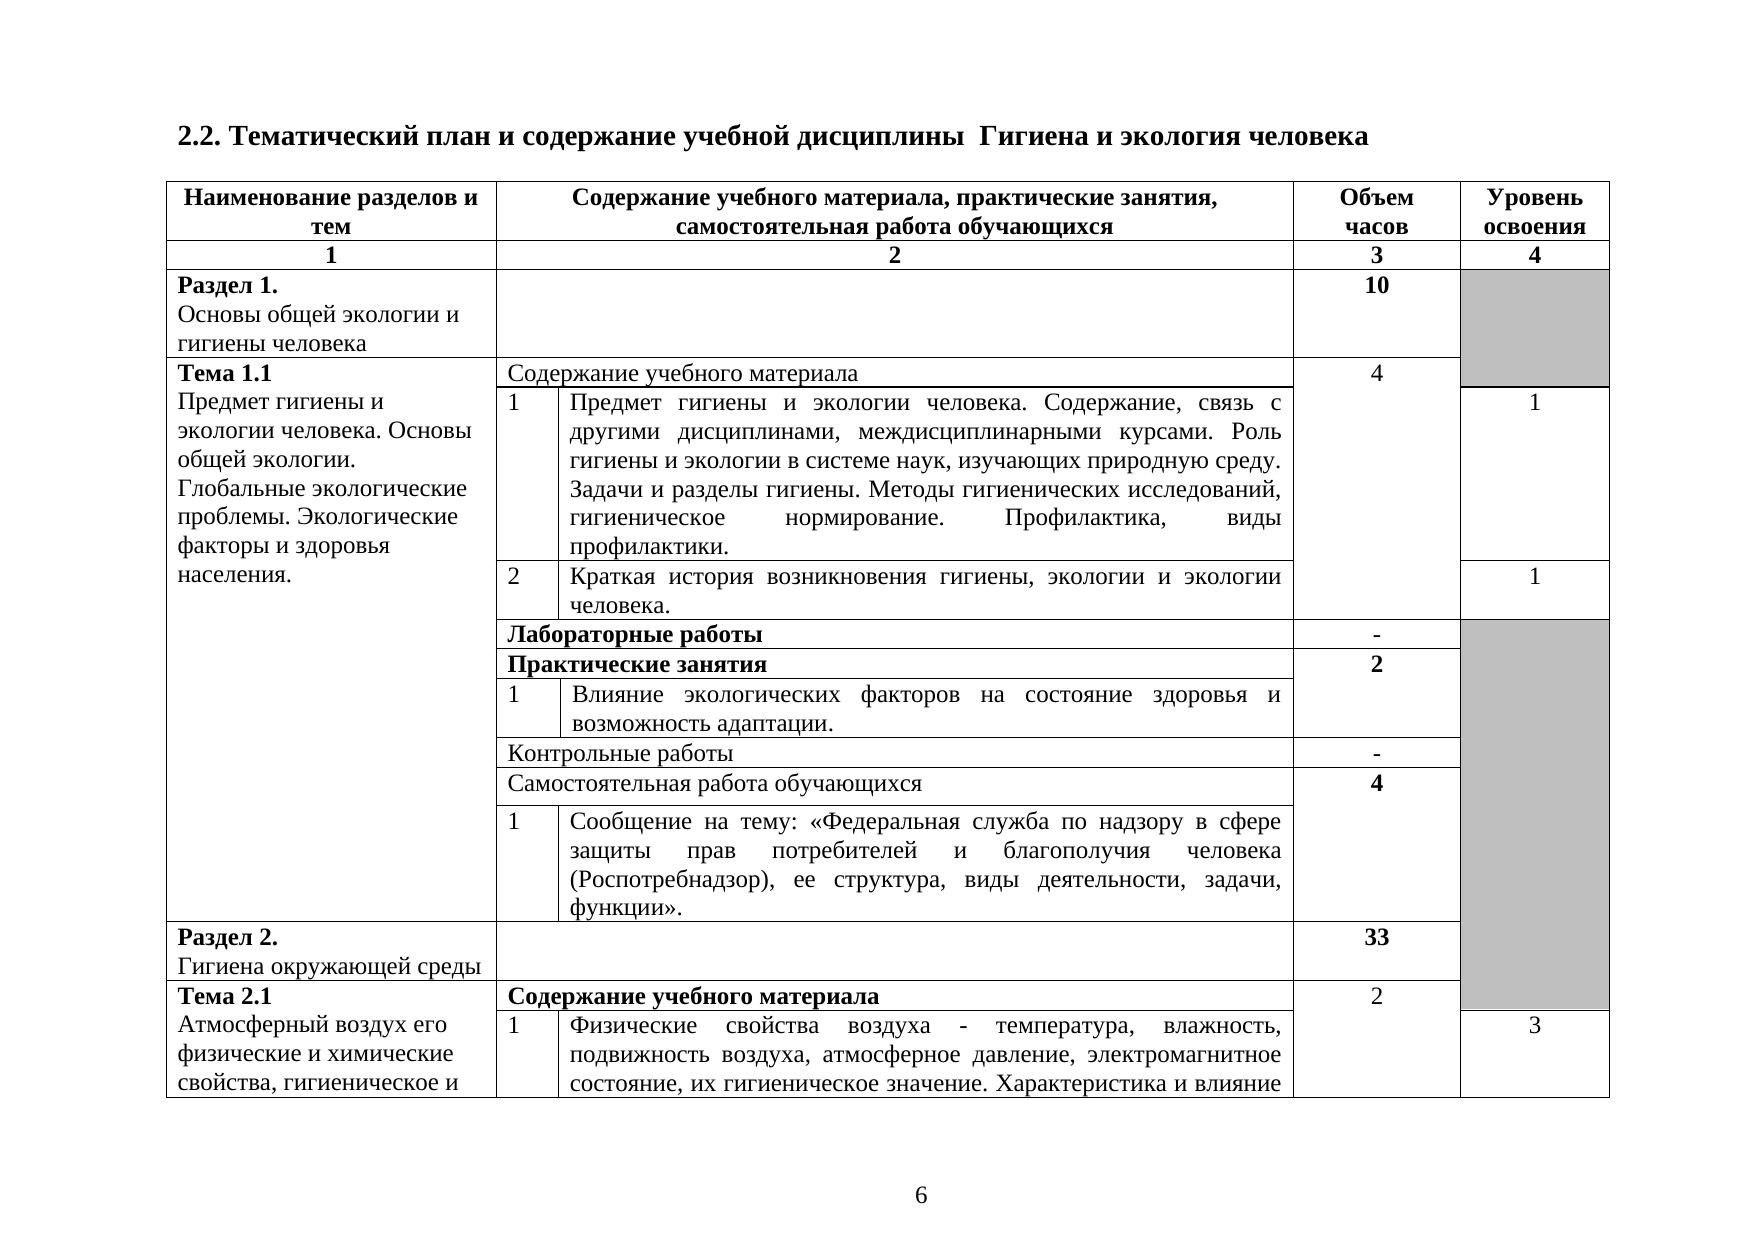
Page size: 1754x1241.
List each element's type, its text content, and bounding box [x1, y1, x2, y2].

table_cell [1461, 620, 1609, 1009]
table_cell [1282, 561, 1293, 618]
table_cell - [1294, 738, 1460, 767]
table_cell [497, 922, 1293, 980]
table_cell Сообщение на тему: «Федеральная служба по надзору в сфере защиты прав потребителей и благополучия человека (Роспотребнадзор), ее структура, виды деятельности, задачи, функции». [559, 806, 1293, 921]
table_cell Практические занятия [497, 649, 1293, 678]
table_header Содержание учебного материала, практические занятия, самостоятельная работа обучающихся [497, 182, 1293, 239]
table_cell 1 [497, 1011, 558, 1097]
table_cell Содержание учебного материала [497, 981, 1293, 1009]
table_cell Содержание учебного материала [497, 358, 1293, 386]
table_cell 4 [1294, 358, 1460, 618]
table_cell Тема 1.1 Предмет гигиены и экологии человека. Основы общей экологии. Глобальные экологические проблемы. Экологические факторы и здоровья населения. [167, 358, 496, 921]
table_cell Лабораторные работы [497, 620, 1293, 648]
table_cell [1461, 270, 1609, 386]
table_cell 2 [497, 561, 558, 618]
table_cell 2 [1294, 649, 1460, 737]
table_cell 1 [167, 241, 496, 269]
table_cell 33 [1294, 922, 1460, 980]
table_cell 1 [497, 679, 560, 737]
table_cell Влияние экологических факторов на состояние здоровья и возможность адаптации. [561, 679, 1293, 737]
table_cell 4 [1461, 241, 1609, 269]
table_header Уровень освоения [1461, 182, 1609, 239]
table_cell Самостоятельная работа обучающихся [497, 768, 1293, 805]
table_cell 1 [497, 388, 558, 560]
table_cell Раздел 1. Основы общей экологии и гигиены человека [167, 270, 496, 357]
table_header Наименование разделов и тем [167, 182, 496, 239]
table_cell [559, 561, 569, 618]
table_cell - [1294, 620, 1460, 648]
table_cell 3 [1461, 1011, 1609, 1097]
table_cell 2 [497, 241, 1293, 269]
table_cell 4 [1294, 768, 1460, 921]
table_cell Тема 2.1 Атмосферный воздух его физические и химические свойства, гигиеническое и экологическое значение [167, 981, 496, 1097]
table_cell 1 [1461, 561, 1609, 618]
table_cell 10 [1294, 270, 1460, 357]
table_cell [497, 270, 1293, 357]
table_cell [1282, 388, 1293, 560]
text 2.2. Тематический план и содержание учебной дисциплины Гигиена и экология человека [177, 118, 1665, 152]
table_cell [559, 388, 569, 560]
table_cell Раздел 2. Гигиена окружающей среды [167, 922, 496, 980]
table_header Объем часов [1294, 182, 1460, 239]
table_cell 2 [1294, 981, 1460, 1097]
table_cell 3 [1294, 241, 1460, 269]
table_cell 1 [1461, 388, 1609, 560]
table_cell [559, 1011, 1293, 1097]
table_cell 1 [497, 806, 558, 921]
table_cell Контрольные работы [497, 738, 1293, 767]
